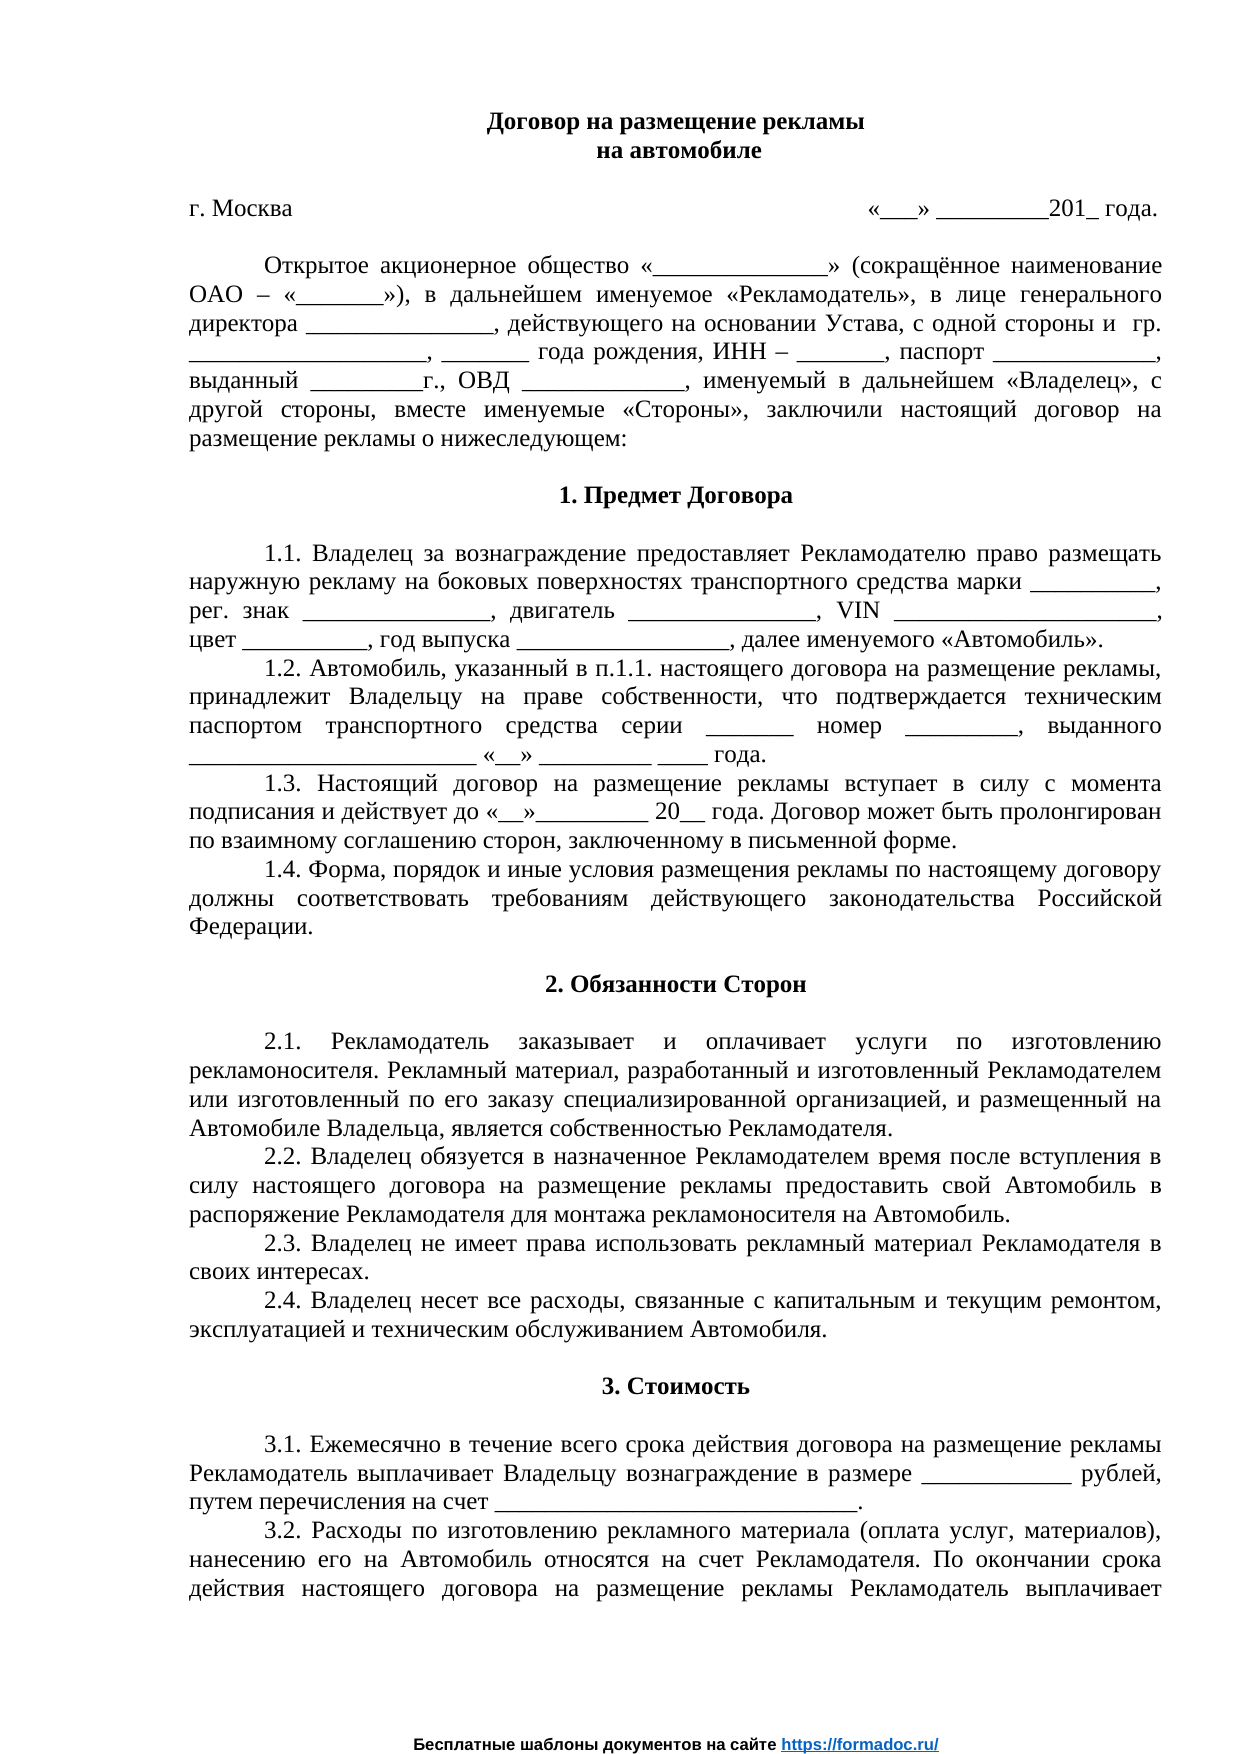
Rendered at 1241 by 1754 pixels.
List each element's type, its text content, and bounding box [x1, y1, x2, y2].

text г. Москва «___» _________201_ года. [189, 193, 1163, 221]
text 3.1. Ежемесячно в течение всего срока действия договора на размещение рекламы Рекламодатель выплачивает Владельцу вознаграждение в размере ____________ рублей, путем перечисления на счет _____________________________. [189, 1429, 1163, 1515]
subtitle 2. Обязанности Сторон [189, 969, 1163, 998]
text Открытое акционерное общество «______________» (сокращённое наименование ОАО – «_______»), в дальнейшем именуемое «Рекламодатель», в лице генерального директора _______________, действующего на основании Устава, с одной стороны и гр. ___________________, _______ года рождения, ИНН – _______, паспорт _____________, выданный _________г., ОВД _____________, именуемый в дальнейшем «Владелец», с другой стороны, вместе именуемые «Стороны», заключили настоящий договор на размещение рекламы о нижеследующем: [189, 250, 1163, 451]
text 1.4. Форма, порядок и иные условия размещения рекламы по настоящему договору должны соответствовать требованиям действующего законодательства Российской Федерации. [189, 854, 1163, 940]
subtitle на автомобиле [189, 135, 1163, 164]
text 2.4. Владелец несет все расходы, связанные с капитальным и текущим ремонтом, эксплуатацией и техническим обслуживанием Автомобиля. [189, 1285, 1163, 1343]
text 2.3. Владелец не имеет права использовать рекламный материал Рекламодателя в своих интересах. [189, 1228, 1163, 1285]
text 2.2. Владелец обязуется в назначенное Рекламодателем время после вступления в силу настоящего договора на размещение рекламы предоставить свой Автомобиль в распоряжение Рекламодателя для монтажа рекламоносителя на Автомобиль. [189, 1141, 1163, 1228]
text 1.3. Настоящий договор на размещение рекламы вступает в силу с момента подписания и действует до «__»_________ 20__ года. Договор может быть пролонгирован по взаимному соглашению сторон, заключенному в письменной форме. [189, 768, 1163, 854]
text 1.1. Владелец за вознаграждение предоставляет Рекламодателю право размещать наружную рекламу на боковых поверхностях транспортного средства марки __________, рег. знак _______________, двигатель _______________, VIN _____________________, цвет __________, год выпуска _________________, далее именуемого «Автомобиль». [189, 538, 1163, 653]
text 2.1. Рекламодатель заказывает и оплачивает услуги по изготовлению рекламоносителя. Рекламный материал, разработанный и изготовленный Рекламодателем или изготовленный по его заказу специализированной организацией, и размещенный на Автомобиле Владельца, является собственностью Рекламодателя. [189, 1026, 1163, 1141]
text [189, 1515, 1163, 1601]
text 1.2. Автомобиль, указанный в п.1.1. настоящего договора на размещение рекламы, принадлежит Владельцу на праве собственности, что подтверждается техническим паспортом транспортного средства серии _______ номер _________, выданного _______________________ «__» _________ ____ года. [189, 653, 1163, 768]
subtitle Договор на размещение рекламы [189, 106, 1163, 135]
subtitle 1. Предмет Договора [189, 480, 1163, 509]
subtitle 3. Стоимость [189, 1371, 1163, 1400]
